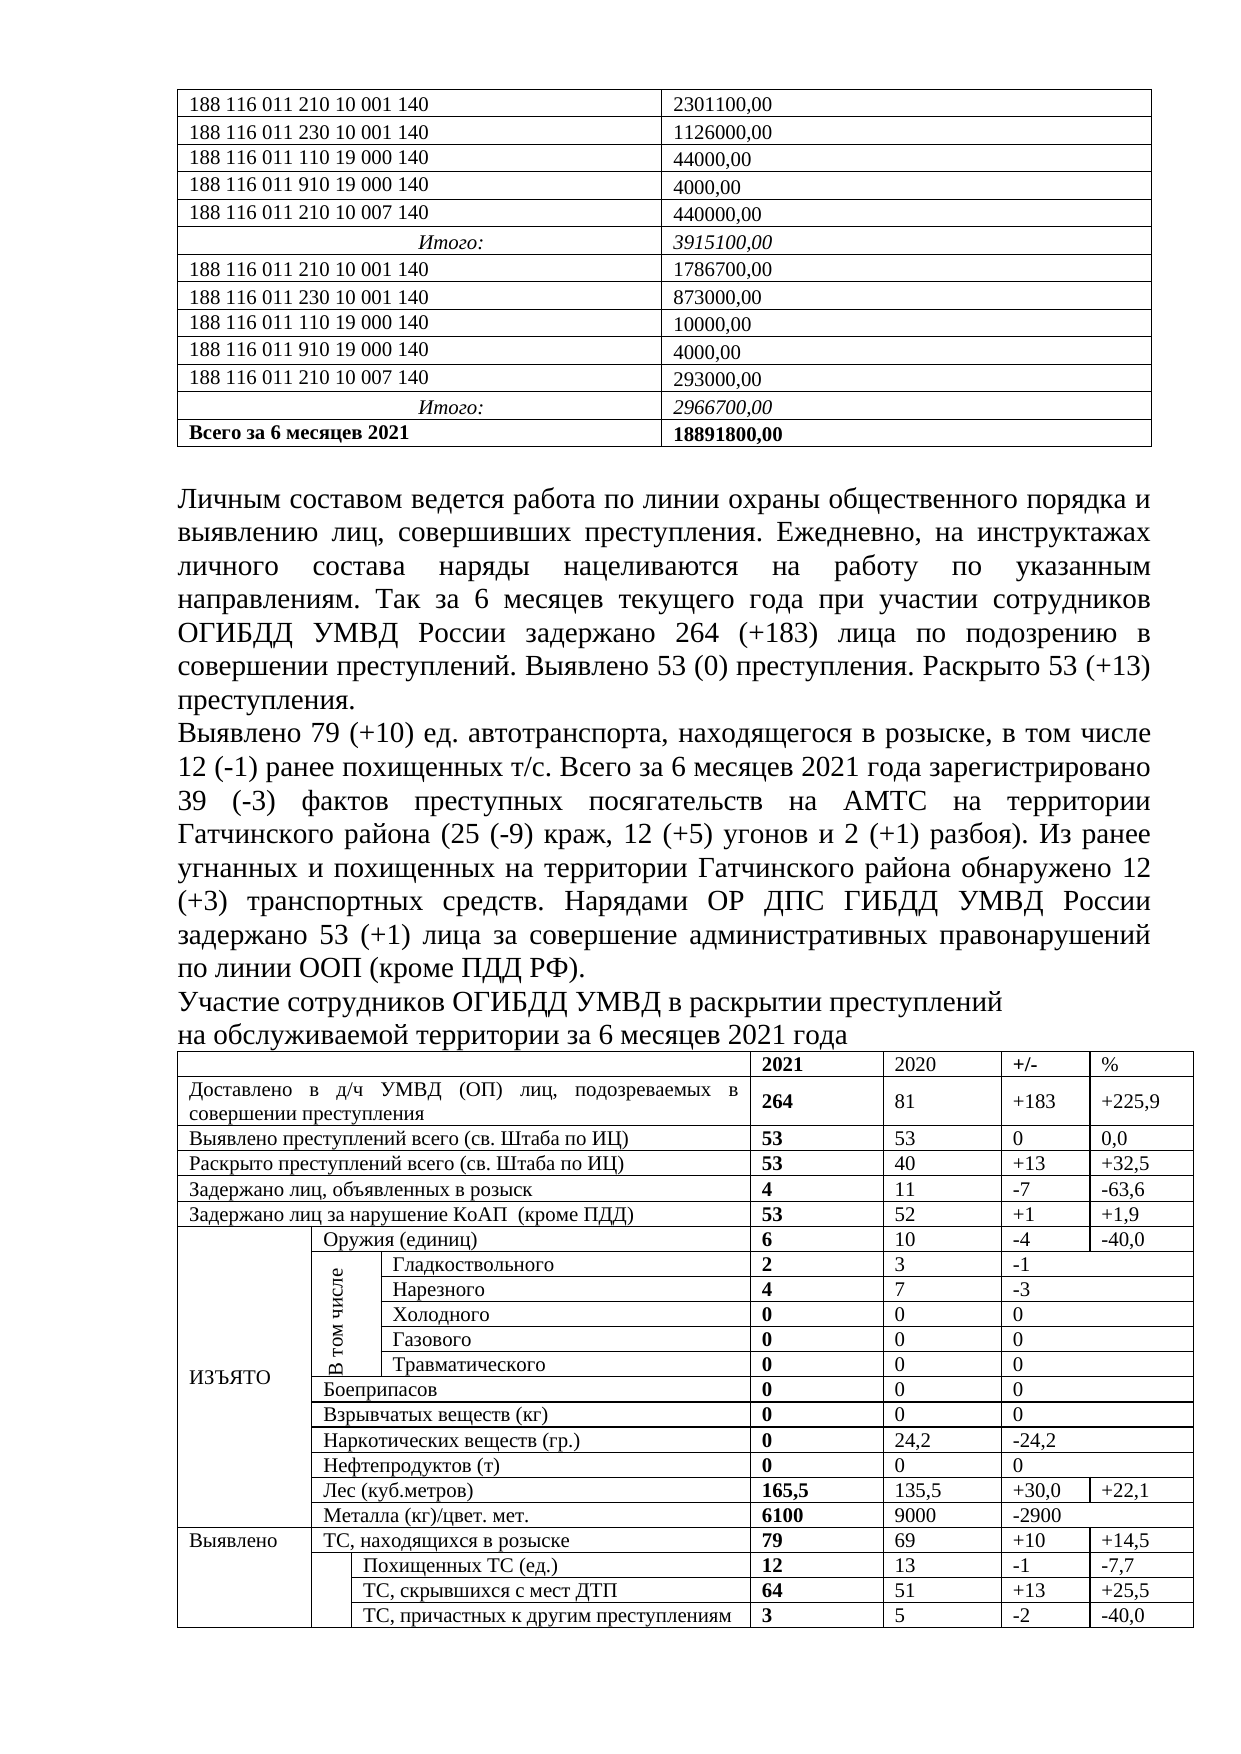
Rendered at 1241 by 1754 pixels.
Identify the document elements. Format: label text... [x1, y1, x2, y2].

table_header 2020 [884, 1052, 1001, 1076]
table_cell 2 [751, 1252, 883, 1276]
table_cell 0 [1002, 1352, 1193, 1376]
table_cell 0 [751, 1428, 883, 1452]
table_cell 10000,00 [662, 310, 1151, 336]
table_cell 64 [751, 1578, 883, 1602]
table_cell +13 [1002, 1151, 1089, 1175]
table_cell Из них [312, 1553, 351, 1627]
table_cell 12 [751, 1553, 883, 1577]
table_cell Гладкоствольного [382, 1252, 750, 1276]
table_cell 7 [884, 1277, 1001, 1301]
table_header +/- [1002, 1052, 1089, 1076]
table_cell 0,0 [1091, 1126, 1193, 1150]
table_cell 0 [751, 1453, 883, 1477]
table_cell 9000 [884, 1503, 1001, 1527]
table_cell -1 [1002, 1252, 1193, 1276]
table_cell +32,5 [1091, 1151, 1193, 1175]
table_cell 0 [1002, 1403, 1193, 1426]
table_cell +14,5 [1091, 1528, 1193, 1552]
table_cell -2 [1002, 1603, 1089, 1627]
table_cell 6100 [751, 1503, 883, 1527]
table_cell 0 [884, 1327, 1001, 1351]
table_cell -40,0 [1091, 1227, 1193, 1251]
table_cell 873000,00 [662, 282, 1151, 309]
table_cell ИЗЪЯТО [178, 1227, 311, 1527]
table_cell 0 [751, 1352, 883, 1376]
table_cell Лес (куб.метров) [312, 1478, 750, 1502]
table_cell 188 116 011 110 19 000 140 [178, 310, 661, 336]
table_cell 0 [884, 1352, 1001, 1376]
table_cell Взрывчатых веществ (кг) [312, 1403, 750, 1426]
table_cell 4 [751, 1176, 883, 1201]
table_cell В том числе [312, 1252, 381, 1376]
table_cell 69 [884, 1528, 1001, 1552]
table_cell 53 [751, 1151, 883, 1175]
table_cell Наркотических веществ (гр.) [312, 1428, 750, 1452]
table_cell Нарезного [382, 1277, 750, 1301]
table_cell +13 [1002, 1578, 1089, 1602]
table_cell Выявлено преступлений всего (св. Штаба по ИЦ) [178, 1126, 750, 1150]
table_cell 4000,00 [662, 172, 1151, 199]
text Выявлено 79 (+10) ед. автотранспорта, находящегося в розыске, в том числе 12 (-1) ранее похищенных т/с. Всего за 6 месяцев 2021 года зарегистрировано 39 (-3) фактов преступных посягательств на АМТС на территории Гатчинского района (25 (-9) краж, 12 (+5) угонов и 2 (+1) разбоя). Из ранее угнанных и похищенных на территории Гатчинского района обнаружено 12 (+3) транспортных средств. Нарядами ОР ДПС ГИБДД УМВД России задержано 53 (+1) лица за совершение административных правонарушений по линии ООП (кроме ПДД РФ). [177, 716, 1152, 984]
table_cell Газового [382, 1327, 750, 1351]
table_cell 1126000,00 [662, 117, 1151, 144]
table_cell 188 116 011 110 19 000 140 [178, 145, 661, 171]
table_cell 0 [1002, 1377, 1193, 1401]
table_cell Холодного [382, 1302, 750, 1326]
table_cell -7 [1002, 1176, 1089, 1201]
table_cell 0 [1002, 1302, 1193, 1326]
table_cell 0 [1002, 1453, 1193, 1477]
table_cell 188 116 011 910 19 000 140 [178, 172, 661, 199]
table_cell 3915100,00 [662, 227, 1151, 254]
table_cell -7,7 [1091, 1553, 1193, 1577]
table_cell 40 [884, 1151, 1001, 1175]
table_cell Раскрыто преступлений всего (св. Штаба по ИЦ) [178, 1151, 750, 1175]
table_cell 188 116 011 910 19 000 140 [178, 337, 661, 364]
table_cell 81 [884, 1077, 1001, 1125]
table_cell 0 [751, 1327, 883, 1351]
text Личным составом ведется работа по линии охраны общественного порядка и выявлению лиц, совершивших преступления. Ежедневно, на инструктажах личного состава наряды нацеливаются на работу по указанным направлениям. Так за 6 месяцев текущего года при участии сотрудников ОГИБДД УМВД России задержано 264 (+183) лица по подозрению в совершении преступлений. Выявлено 53 (0) преступления. Раскрыто 53 (+13) преступления. [177, 481, 1152, 716]
table_cell ТС, находящихся в розыске [312, 1528, 750, 1552]
text Участие сотрудников ОГИБДД УМВД в раскрытии преступлений [177, 984, 1152, 1017]
table_cell 79 [751, 1528, 883, 1552]
table_cell -1 [1002, 1553, 1089, 1577]
table_cell 0 [751, 1377, 883, 1401]
table_cell 264 [751, 1077, 883, 1125]
table_cell 0 [884, 1453, 1001, 1477]
table_cell +25,5 [1091, 1578, 1193, 1602]
table_cell 188 116 011 210 10 001 140 [178, 90, 661, 116]
table_cell -2900 [1002, 1503, 1193, 1527]
table_cell +1 [1002, 1202, 1089, 1226]
table_cell Нефтепродуктов (т) [312, 1453, 750, 1477]
table_cell 24,2 [884, 1428, 1001, 1452]
table_cell 188 116 011 230 10 001 140 [178, 117, 661, 144]
table_cell 165,5 [751, 1478, 883, 1502]
table_cell 188 116 011 210 10 007 140 [178, 365, 661, 391]
table_cell Металла (кг)/цвет. мет. [312, 1503, 750, 1527]
table_cell 1786700,00 [662, 255, 1151, 281]
table_cell 51 [884, 1578, 1001, 1602]
table_cell 188 116 011 230 10 001 140 [178, 282, 661, 309]
table_cell 0 [884, 1403, 1001, 1426]
table_cell 0 [884, 1302, 1001, 1326]
table_cell 10 [884, 1227, 1001, 1251]
table_cell Задержано лиц, объявленных в розыск [178, 1176, 750, 1201]
table_cell 0 [1002, 1126, 1089, 1150]
table_cell 18891800,00 [662, 420, 1151, 446]
table_cell Итого: [178, 227, 661, 254]
table_cell Оружия (единиц) [312, 1227, 750, 1251]
table_cell 53 [751, 1202, 883, 1226]
table_cell 6 [751, 1227, 883, 1251]
table_cell 0 [751, 1403, 883, 1426]
table_cell 4000,00 [662, 337, 1151, 364]
table_cell 13 [884, 1553, 1001, 1577]
table_cell 3 [884, 1252, 1001, 1276]
table_cell ТС, скрывшихся с мест ДТП [352, 1578, 750, 1602]
table_header [178, 1052, 750, 1076]
table_cell 3 [751, 1603, 883, 1627]
table_cell Травматического [382, 1352, 750, 1376]
table_cell 5 [884, 1603, 1001, 1627]
table_cell 2966700,00 [662, 392, 1151, 419]
table_cell Итого: [178, 392, 661, 419]
table_cell 53 [751, 1126, 883, 1150]
table_cell +225,9 [1091, 1077, 1193, 1125]
table_cell 0 [751, 1302, 883, 1326]
table_cell -63,6 [1091, 1176, 1193, 1201]
table_cell 188 116 011 210 10 001 140 [178, 255, 661, 281]
table_cell 44000,00 [662, 145, 1151, 171]
table_cell +1,9 [1091, 1202, 1193, 1226]
table_cell -4 [1002, 1227, 1089, 1251]
table_cell +183 [1002, 1077, 1089, 1125]
table_cell 11 [884, 1176, 1001, 1201]
table_cell 4 [751, 1277, 883, 1301]
table_cell Всего за 6 месяцев 2021 [178, 420, 661, 446]
table_cell +22,1 [1091, 1478, 1193, 1502]
table_cell +30,0 [1002, 1478, 1089, 1502]
table_cell +10 [1002, 1528, 1089, 1552]
table_cell 53 [884, 1126, 1001, 1150]
table_cell 0 [1002, 1327, 1193, 1351]
table_cell Задержано лиц за нарушение КоАП (кроме ПДД) [178, 1202, 750, 1226]
table_cell 2301100,00 [662, 90, 1151, 116]
table_cell 293000,00 [662, 365, 1151, 391]
table_cell -40,0 [1091, 1603, 1193, 1627]
text на обслуживаемой территории за 6 месяцев 2021 года [177, 1017, 1152, 1051]
table_cell ТС, причастных к другим преступлениям [352, 1603, 750, 1627]
table_cell 52 [884, 1202, 1001, 1226]
table_cell -3 [1002, 1277, 1193, 1301]
table_cell Доставлено в д/ч УМВД (ОП) лиц, подозреваемых в совершении преступления [178, 1077, 750, 1125]
table_cell Боеприпасов [312, 1377, 750, 1401]
table_cell -24,2 [1002, 1428, 1193, 1452]
table_header % [1091, 1052, 1193, 1076]
table_cell 135,5 [884, 1478, 1001, 1502]
table_cell Выявлено [178, 1528, 311, 1627]
table_cell 440000,00 [662, 200, 1151, 226]
table_header 2021 [751, 1052, 883, 1076]
table_cell 188 116 011 210 10 007 140 [178, 200, 661, 226]
table_cell Похищенных ТС (ед.) [352, 1553, 750, 1577]
table_cell 0 [884, 1377, 1001, 1401]
